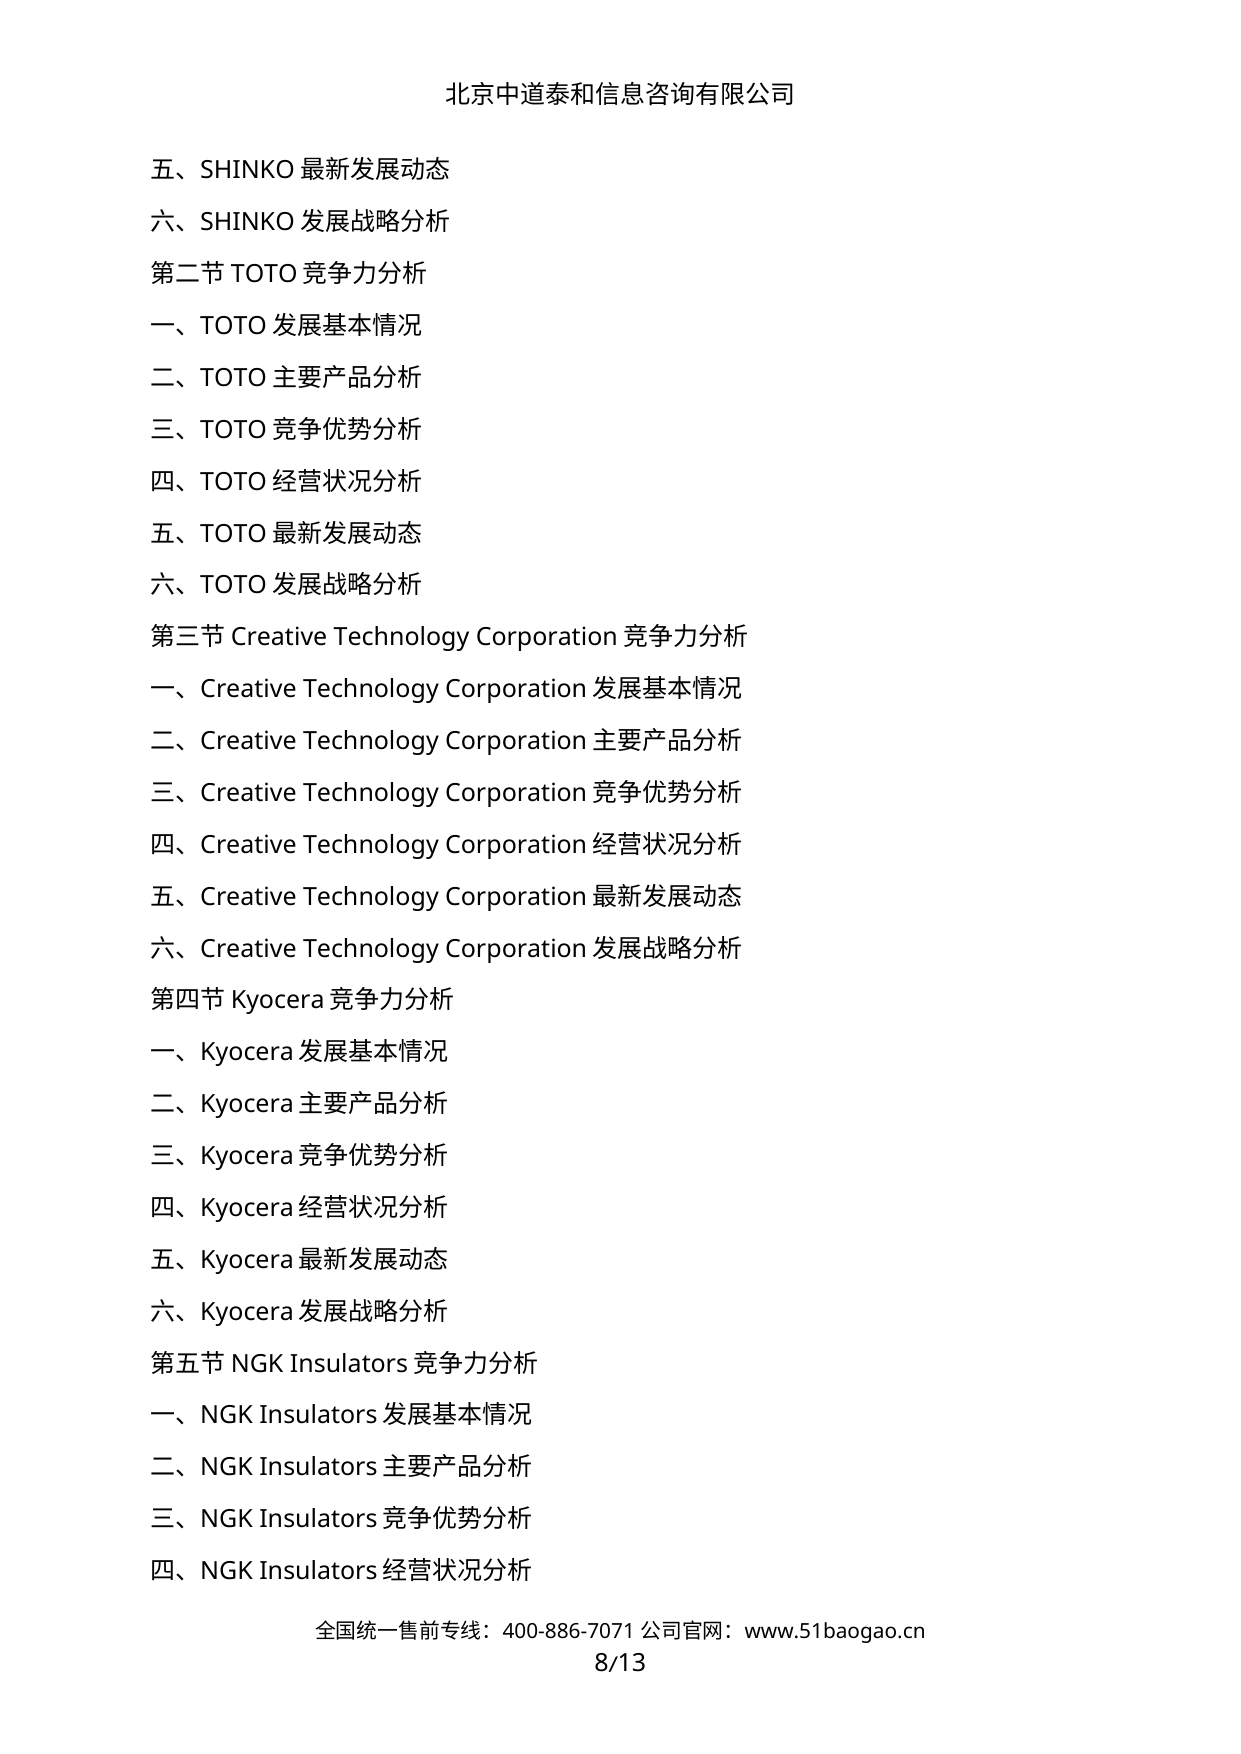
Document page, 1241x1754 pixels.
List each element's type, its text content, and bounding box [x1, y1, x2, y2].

text 一、TOTO发展基本情况 [150, 306, 1090, 342]
text 四、Creative Technology Corporation经营状况分析 [150, 824, 1090, 861]
text 第二节 TOTO竞争力分析 [150, 254, 1090, 290]
text 五、Kyocera最新发展动态 [150, 1239, 1090, 1276]
text 五、Creative Technology Corporation最新发展动态 [150, 876, 1090, 912]
text 三、NGK Insulators竞争优势分析 [150, 1499, 1090, 1535]
text 六、Creative Technology Corporation发展战略分析 [150, 928, 1090, 964]
text 第四节 Kyocera竞争力分析 [150, 980, 1090, 1016]
text 二、TOTO主要产品分析 [150, 357, 1090, 394]
text 第三节 Creative Technology Corporation竞争力分析 [150, 617, 1090, 653]
text 二、Kyocera主要产品分析 [150, 1084, 1090, 1120]
text 二、Creative Technology Corporation主要产品分析 [150, 721, 1090, 757]
text 五、TOTO最新发展动态 [150, 513, 1090, 549]
text 三、Creative Technology Corporation竞争优势分析 [150, 772, 1090, 809]
text 六、SHINKO发展战略分析 [150, 202, 1090, 238]
text 一、Kyocera发展基本情况 [150, 1032, 1090, 1068]
text 六、Kyocera发展战略分析 [150, 1291, 1090, 1327]
text 一、NGK Insulators发展基本情况 [150, 1395, 1090, 1431]
text 二、NGK Insulators主要产品分析 [150, 1447, 1090, 1483]
text 三、TOTO竞争优势分析 [150, 409, 1090, 446]
text 第五节 NGK Insulators竞争力分析 [150, 1343, 1090, 1379]
text 四、TOTO经营状况分析 [150, 461, 1090, 497]
text 六、TOTO发展战略分析 [150, 565, 1090, 601]
text 一、Creative Technology Corporation发展基本情况 [150, 669, 1090, 705]
text 四、Kyocera经营状况分析 [150, 1187, 1090, 1224]
text 四、NGK Insulators经营状况分析 [150, 1551, 1090, 1587]
text 三、Kyocera竞争优势分析 [150, 1136, 1090, 1172]
text 五、SHINKO最新发展动态 [150, 150, 1090, 186]
